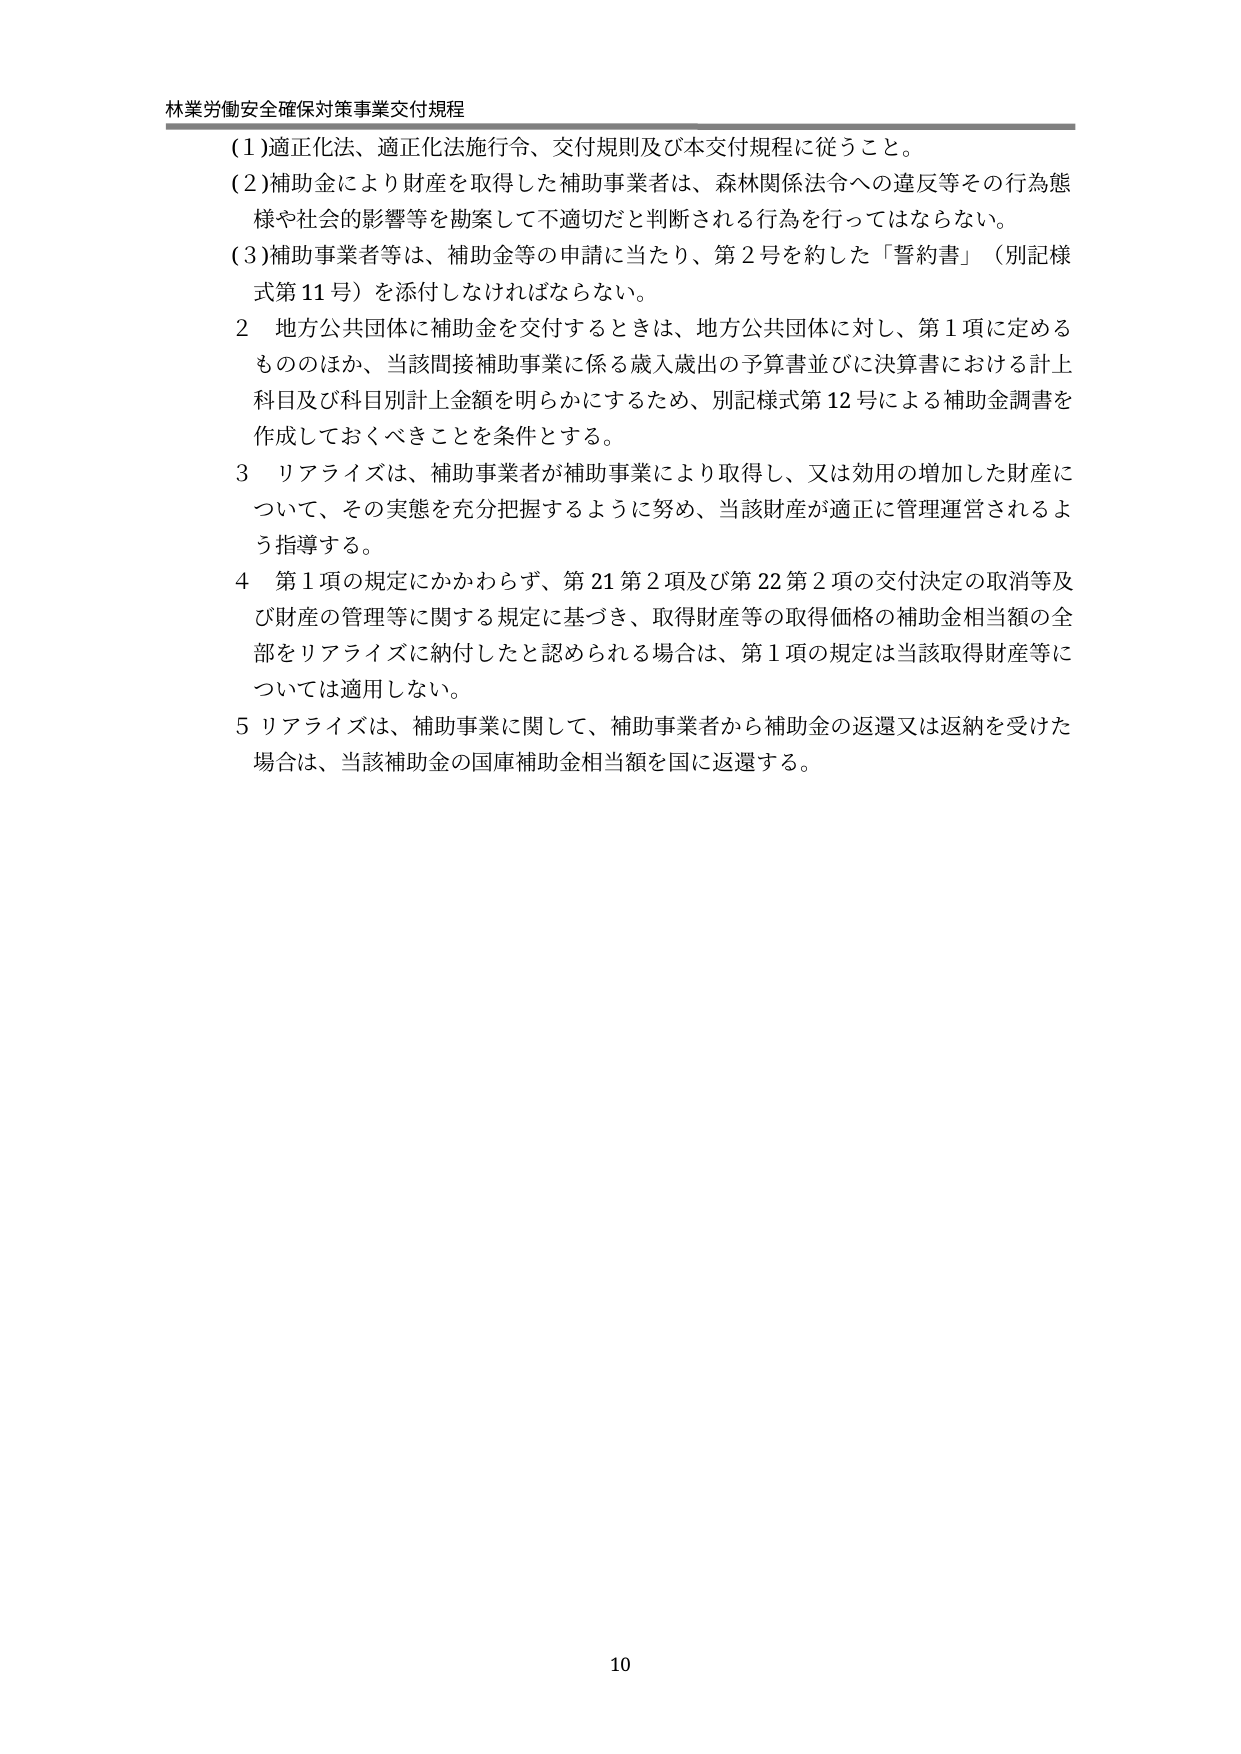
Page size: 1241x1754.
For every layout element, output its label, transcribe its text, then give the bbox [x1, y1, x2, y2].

text (２)補助金により財産を取得した補助事業者は、森林関係法令への違反等その行為態様や社会的影響等を勘案して不適切だと判断される行為を行ってはならない。 [231, 166, 1075, 234]
text ５ リアライズは、補助事業に関して、補助事業者から補助金の返還又は返納を受けた場合は、当該補助金の国庫補助金相当額を国に返還する。 [231, 709, 1075, 776]
text (３)補助事業者等は、補助金等の申請に当たり、第２号を約した「誓約書」（別記様式第11号）を添付しなければならない。 [231, 238, 1075, 306]
text ３ リアライズは、補助事業者が補助事業により取得し、又は効用の増加した財産について、その実態を充分把握するように努め、当該財産が適正に管理運営されるよう指導する。 [231, 456, 1075, 559]
text (１)適正化法、適正化法施行令、交付規則及び本交付規程に従うこと。 [231, 130, 1075, 161]
text ２ 地方公共団体に補助金を交付するときは、地方公共団体に対し、第１項に定めるもののほか、当該間接補助事業に係る歳入歳出の予算書並びに決算書における計上科目及び科目別計上金額を明らかにするため、別記様式第12号による補助金調書を作成しておくべきことを条件とする。 [231, 311, 1075, 451]
text ４ 第１項の規定にかかわらず、第21第２項及び第22第２項の交付決定の取消等及び財産の管理等に関する規定に基づき、取得財産等の取得価格の補助金相当額の全部をリアライズに納付したと認められる場合は、第１項の規定は当該取得財産等については適用しない。 [231, 564, 1075, 704]
